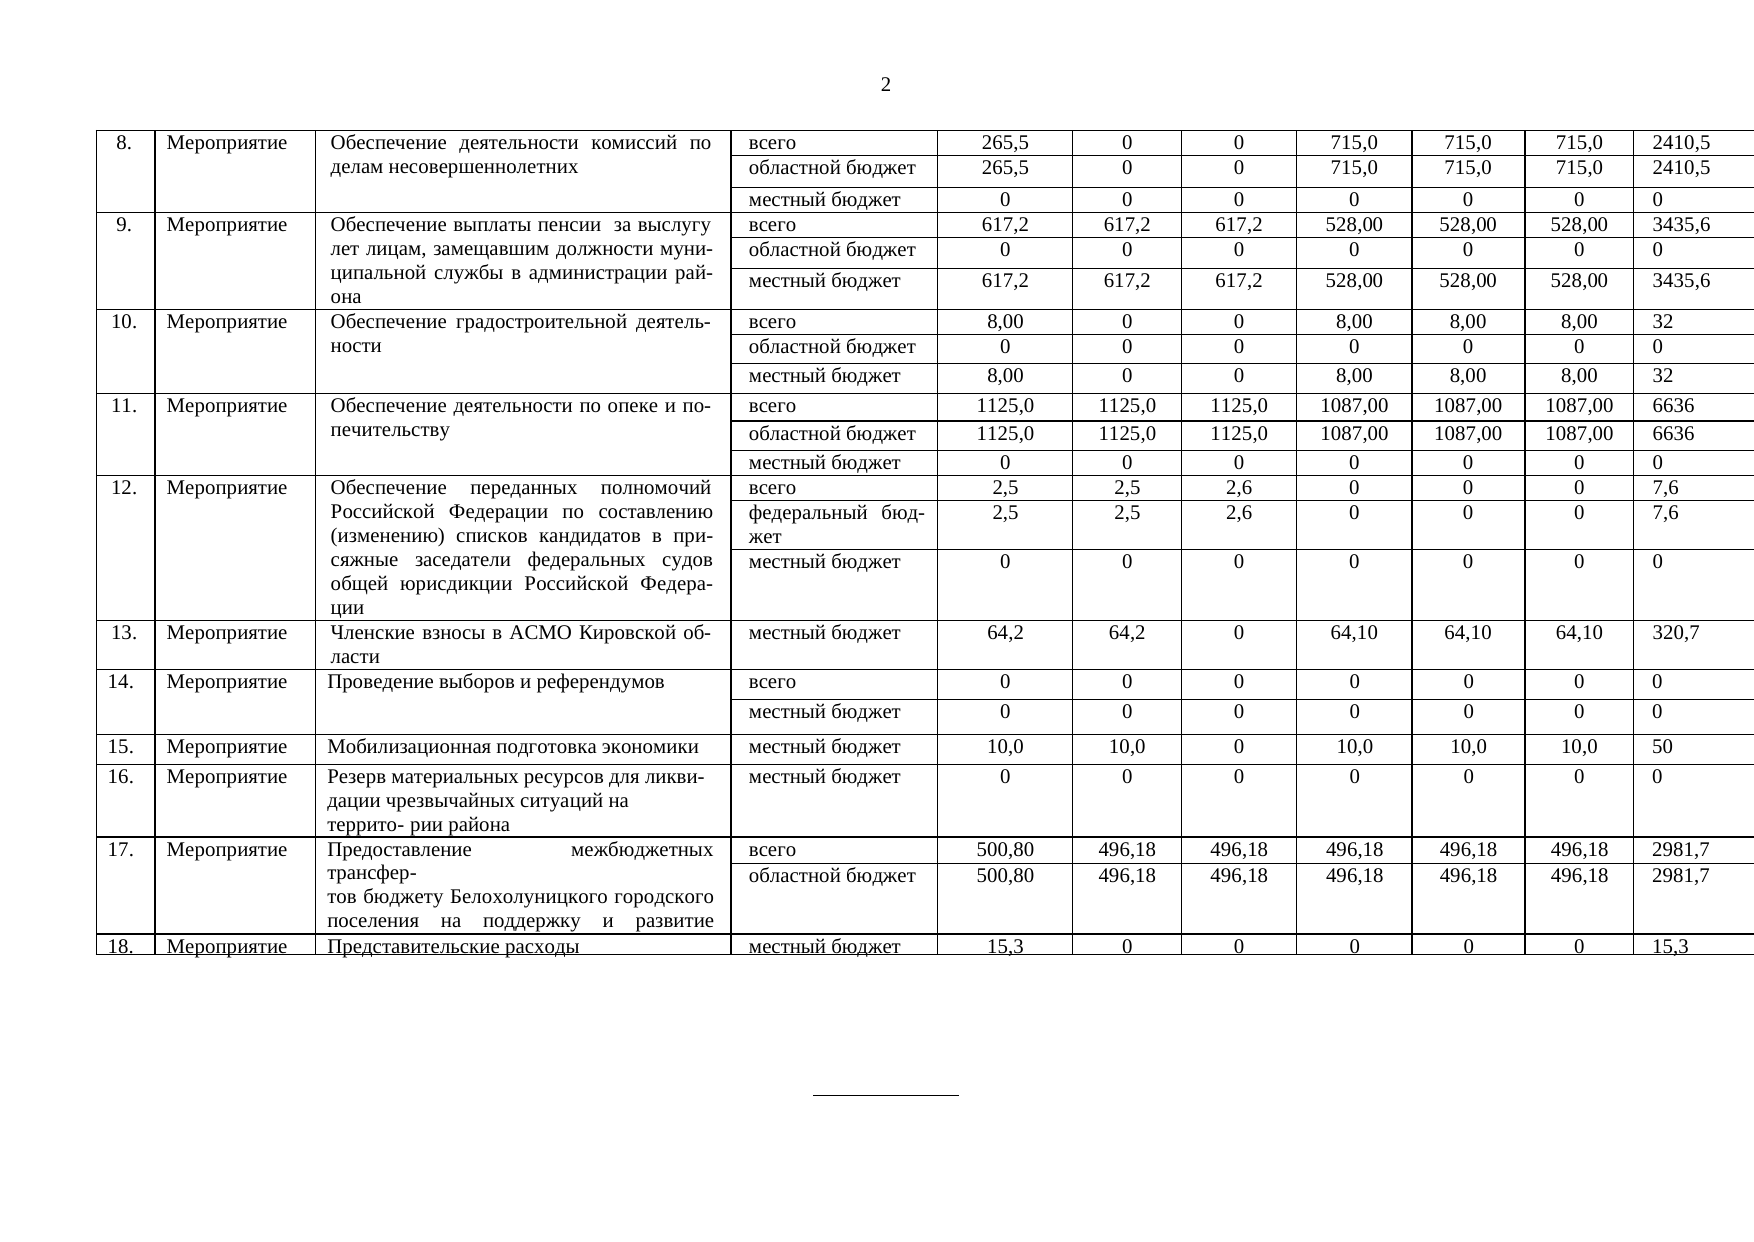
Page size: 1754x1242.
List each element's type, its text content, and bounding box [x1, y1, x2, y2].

text 2 [77, 72, 1694, 96]
